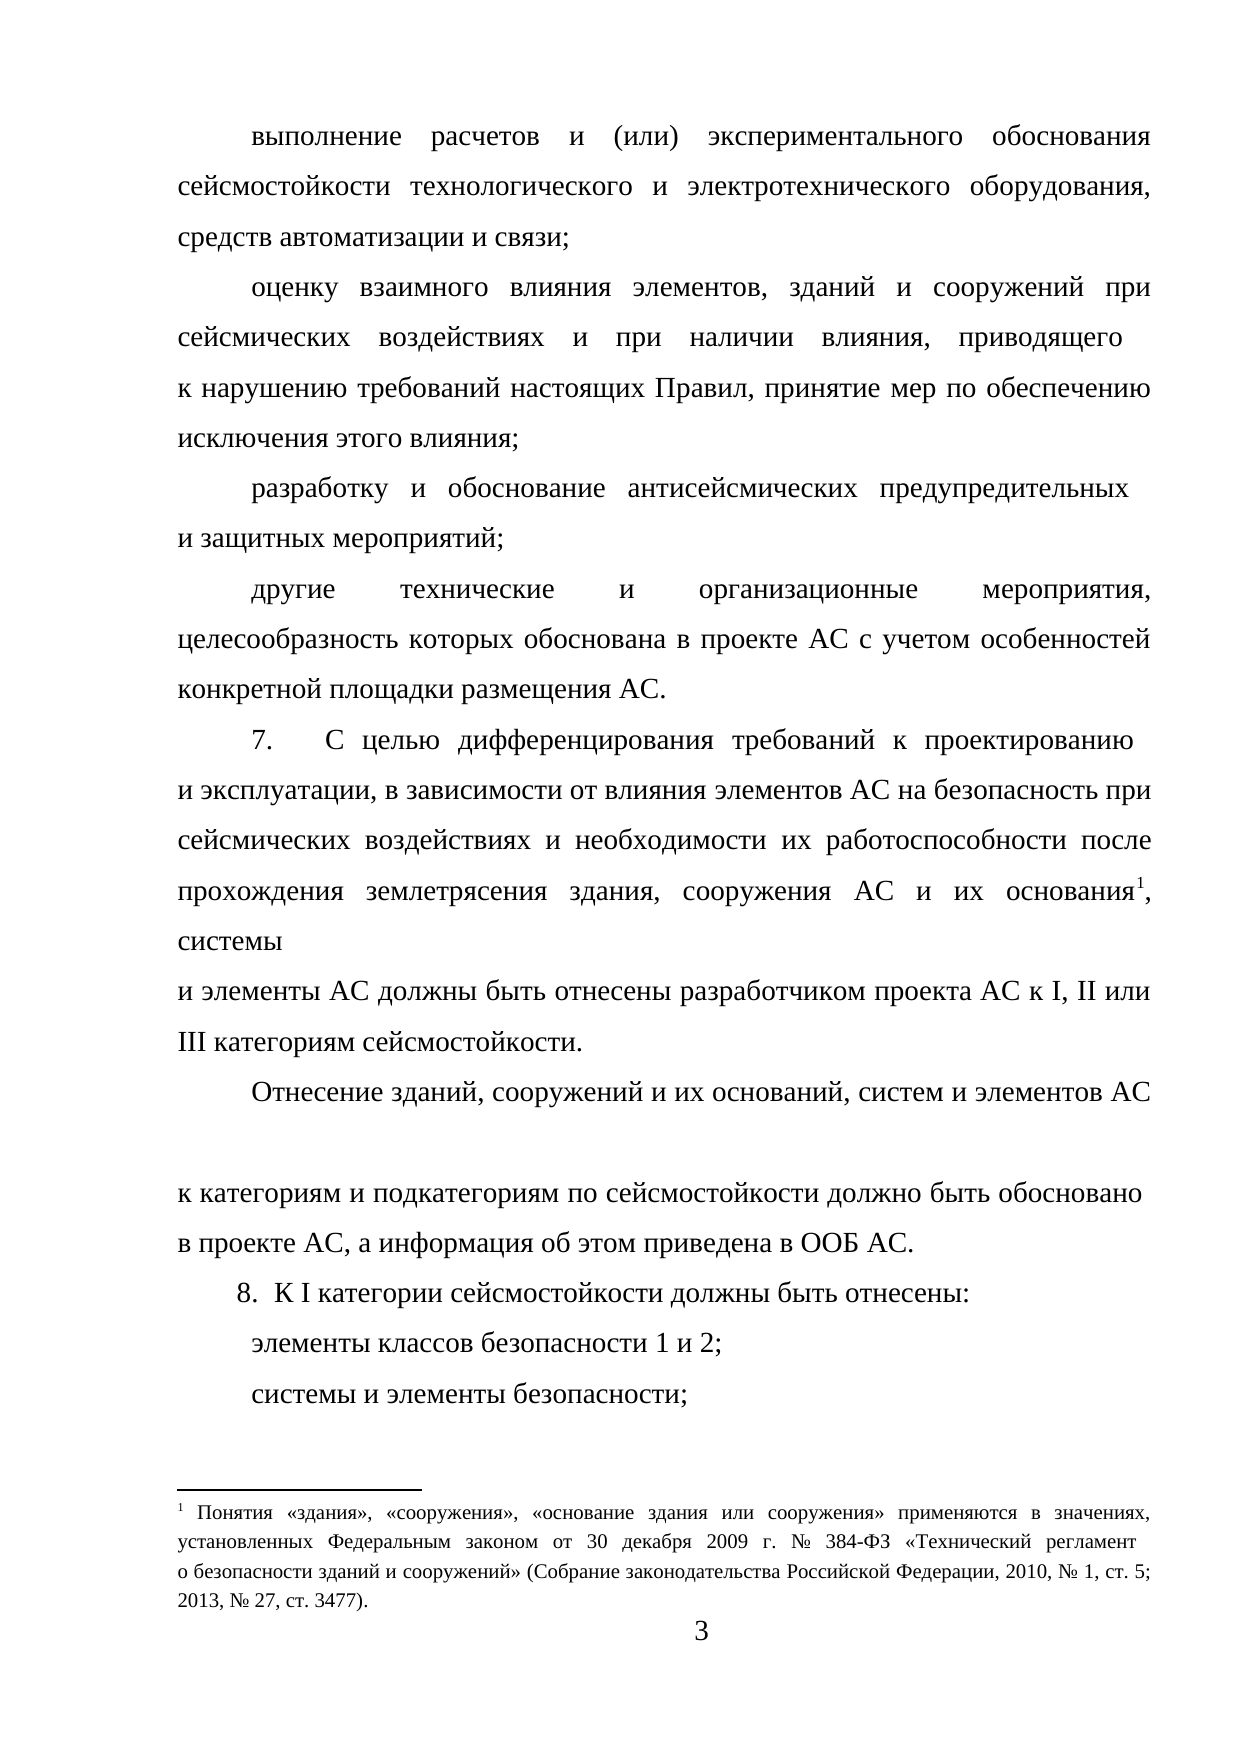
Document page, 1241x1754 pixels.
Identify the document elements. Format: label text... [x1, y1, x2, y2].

text элементы классов безопасности 1 и 2; [177, 1326, 1152, 1359]
list С целью дифференцирования требований к проектированию и эксплуатации, в зависимости от влияния элементов АС на безопасность при сейсмических воздействиях и необходимости их работоспособности после прохождения землетрясения здания, сооружения АС и их основания, системы и элементы АС должны быть отнесены разработчиком проекта АС к I, II или III категориям сейсмостойкости. [177, 722, 1152, 1057]
list выполнение расчетов и (или) экспериментального обоснования сейсмостойкости технологического и электротехнического оборудования, средств автоматизации и связи; [177, 118, 1152, 252]
text системы и элементы безопасности; [177, 1376, 1152, 1409]
list оценку взаимного влияния элементов, зданий и сооружений при сейсмических воздействиях и при наличии влияния, приводящего к нарушению требований настоящих Правил, принятие мер по обеспечению исключения этого влияния; [177, 269, 1152, 453]
list Отнесение зданий, сооружений и их оснований, систем и элементов АС к категориям и подкатегориям по сейсмостойкости должно быть обосновано в проекте АС, а информация об этом приведена в ООБ АС. [177, 1074, 1152, 1258]
text другие технические и организационные мероприятия, целесообразность которых обоснована в проекте АС с учетом особенностей конкретной площадки размещения АС. [177, 571, 1152, 705]
list К I категории сейсмостойкости должны быть отнесены: [236, 1275, 1152, 1309]
list разработку и обоснование антисейсмических предупредительных и защитных мероприятий; [177, 470, 1152, 554]
